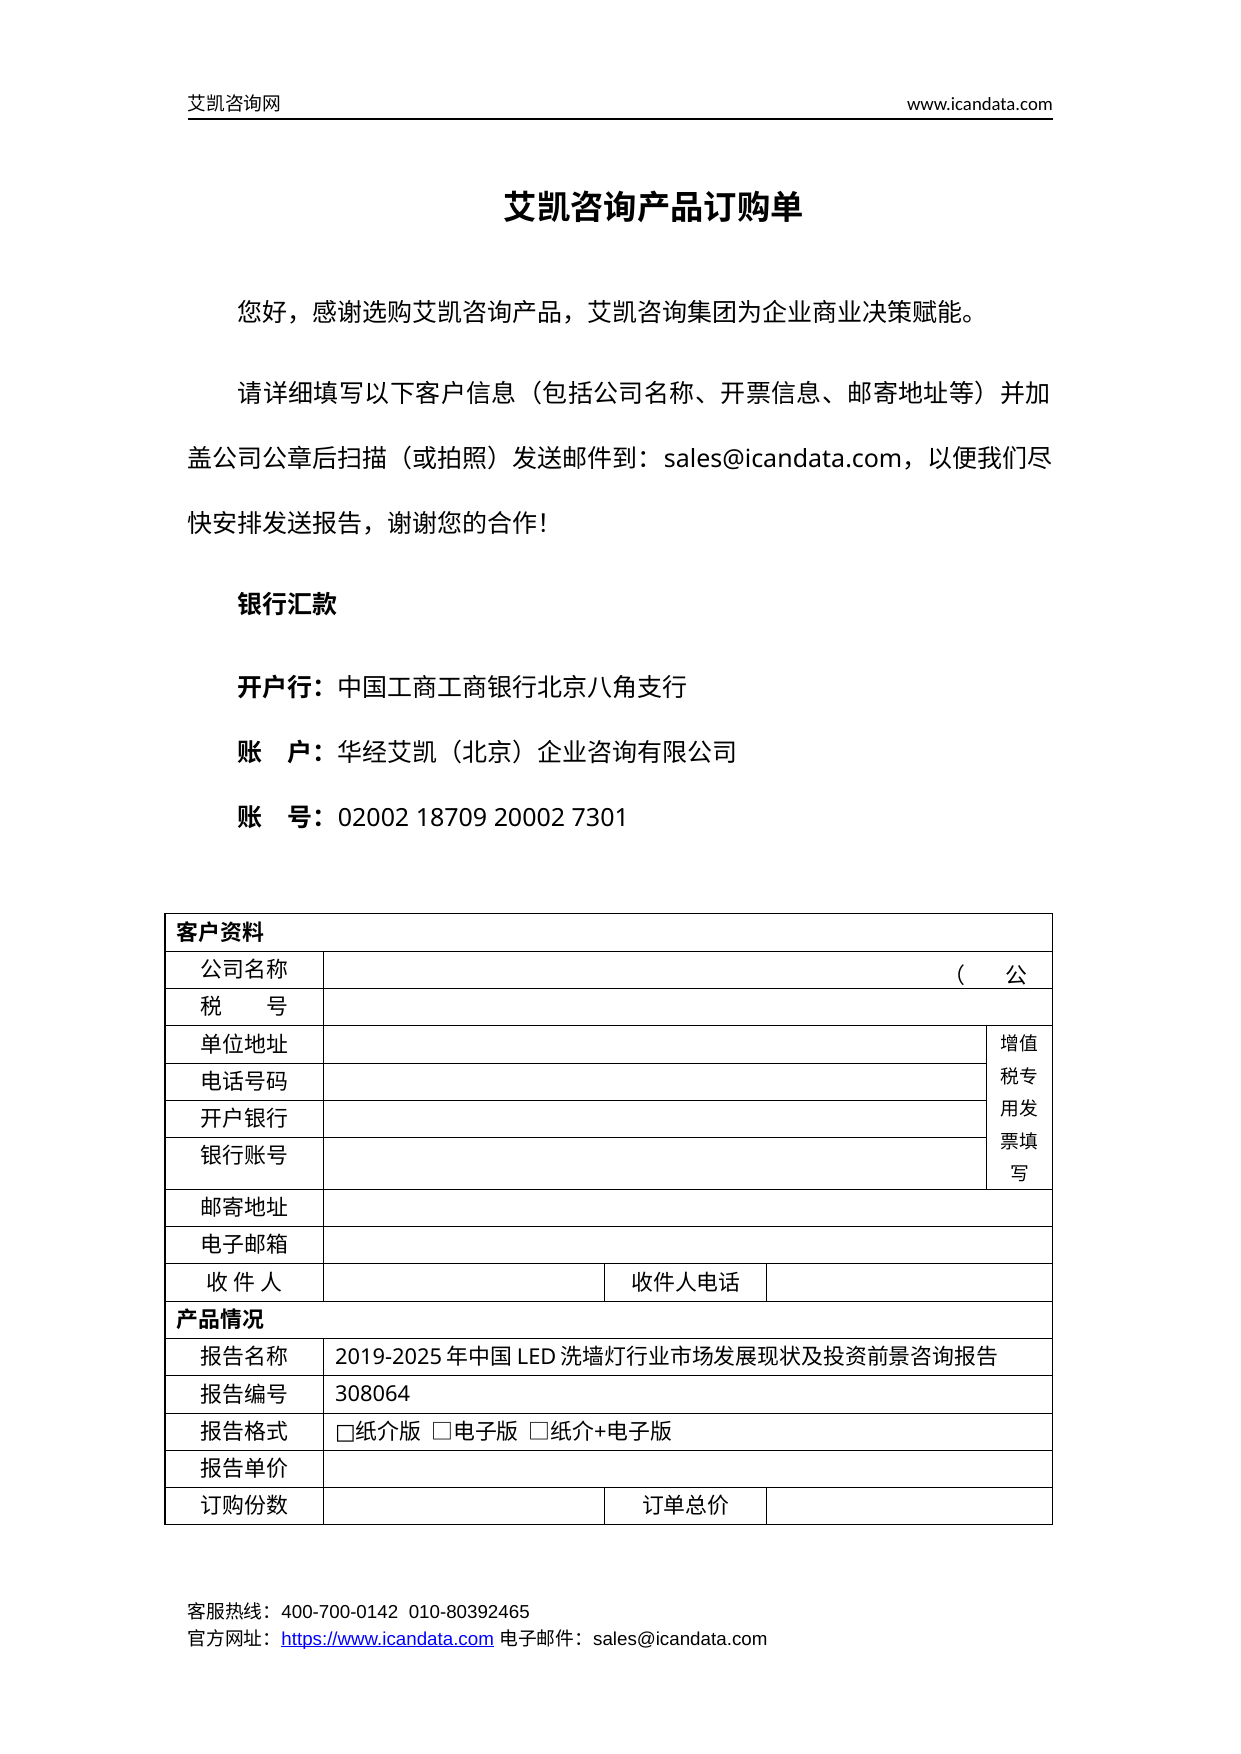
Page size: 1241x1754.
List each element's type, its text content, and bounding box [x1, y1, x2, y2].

table_header 客户资料 [166, 914, 1052, 951]
table_cell 订单总价 [605, 1488, 766, 1524]
table_cell 开户银行 [166, 1101, 323, 1137]
table_cell 2019-2025年中国LED洗墙灯行业市场发展现状及投资前景咨询报告 [324, 1339, 1052, 1375]
table_cell 产品情况 [166, 1302, 1052, 1338]
table_cell 报告单价 [166, 1451, 323, 1487]
text 银行汇款 [187, 570, 1053, 635]
table_cell 增值税专用发票填写 [987, 1026, 1052, 1189]
table_cell □纸介版 □电子版 □纸介+电子版 [324, 1414, 1052, 1450]
table_cell [324, 1190, 1052, 1226]
table_cell 收件人电话 [605, 1264, 766, 1301]
table_cell [324, 1451, 1052, 1487]
text 账 户：华经艾凯（北京）企业咨询有限公司 [187, 718, 1053, 783]
text 您好，感谢选购艾凯咨询产品，艾凯咨询集团为企业商业决策赋能。 [187, 278, 1053, 343]
table_cell [324, 1101, 986, 1137]
table_cell 银行账号 [166, 1138, 323, 1189]
table_cell 报告格式 [166, 1414, 323, 1450]
text 请详细填写以下客户信息（包括公司名称、开票信息、邮寄地址等）并加盖公司公章后扫描（或拍照）发送邮件到：sales@icandata.com，以便我们尽快安排发送报告，谢谢您的合作！ [187, 359, 1053, 554]
text 艾凯咨询产品订购单 [187, 172, 1053, 237]
table_cell 邮寄地址 [166, 1190, 323, 1226]
table_cell 公司名称 [166, 952, 323, 988]
table_cell [324, 1026, 986, 1062]
table_cell [324, 989, 1052, 1025]
table_cell 收 件 人 [166, 1264, 323, 1301]
table_cell 报告名称 [166, 1339, 323, 1375]
table_cell 308064 [324, 1376, 1052, 1412]
table_cell [767, 1488, 1052, 1524]
table_cell [767, 1264, 1052, 1301]
text 开户行：中国工商工商银行北京八角支行 [187, 653, 1053, 718]
text 账 号：02002 18709 20002 7301 [187, 783, 1053, 848]
table_cell 报告编号 [166, 1376, 323, 1412]
table_cell [324, 952, 1052, 988]
table_cell 电话号码 [166, 1064, 323, 1100]
table_cell 电子邮箱 [166, 1227, 323, 1263]
table_cell 单位地址 [166, 1026, 323, 1062]
table_cell [324, 1064, 986, 1100]
table_cell 税 号 [166, 989, 323, 1025]
table_cell [324, 1264, 604, 1301]
table_cell [324, 1488, 604, 1524]
table_cell 订购份数 [166, 1488, 323, 1524]
table_cell [324, 1138, 986, 1189]
table_cell [324, 1227, 1052, 1263]
